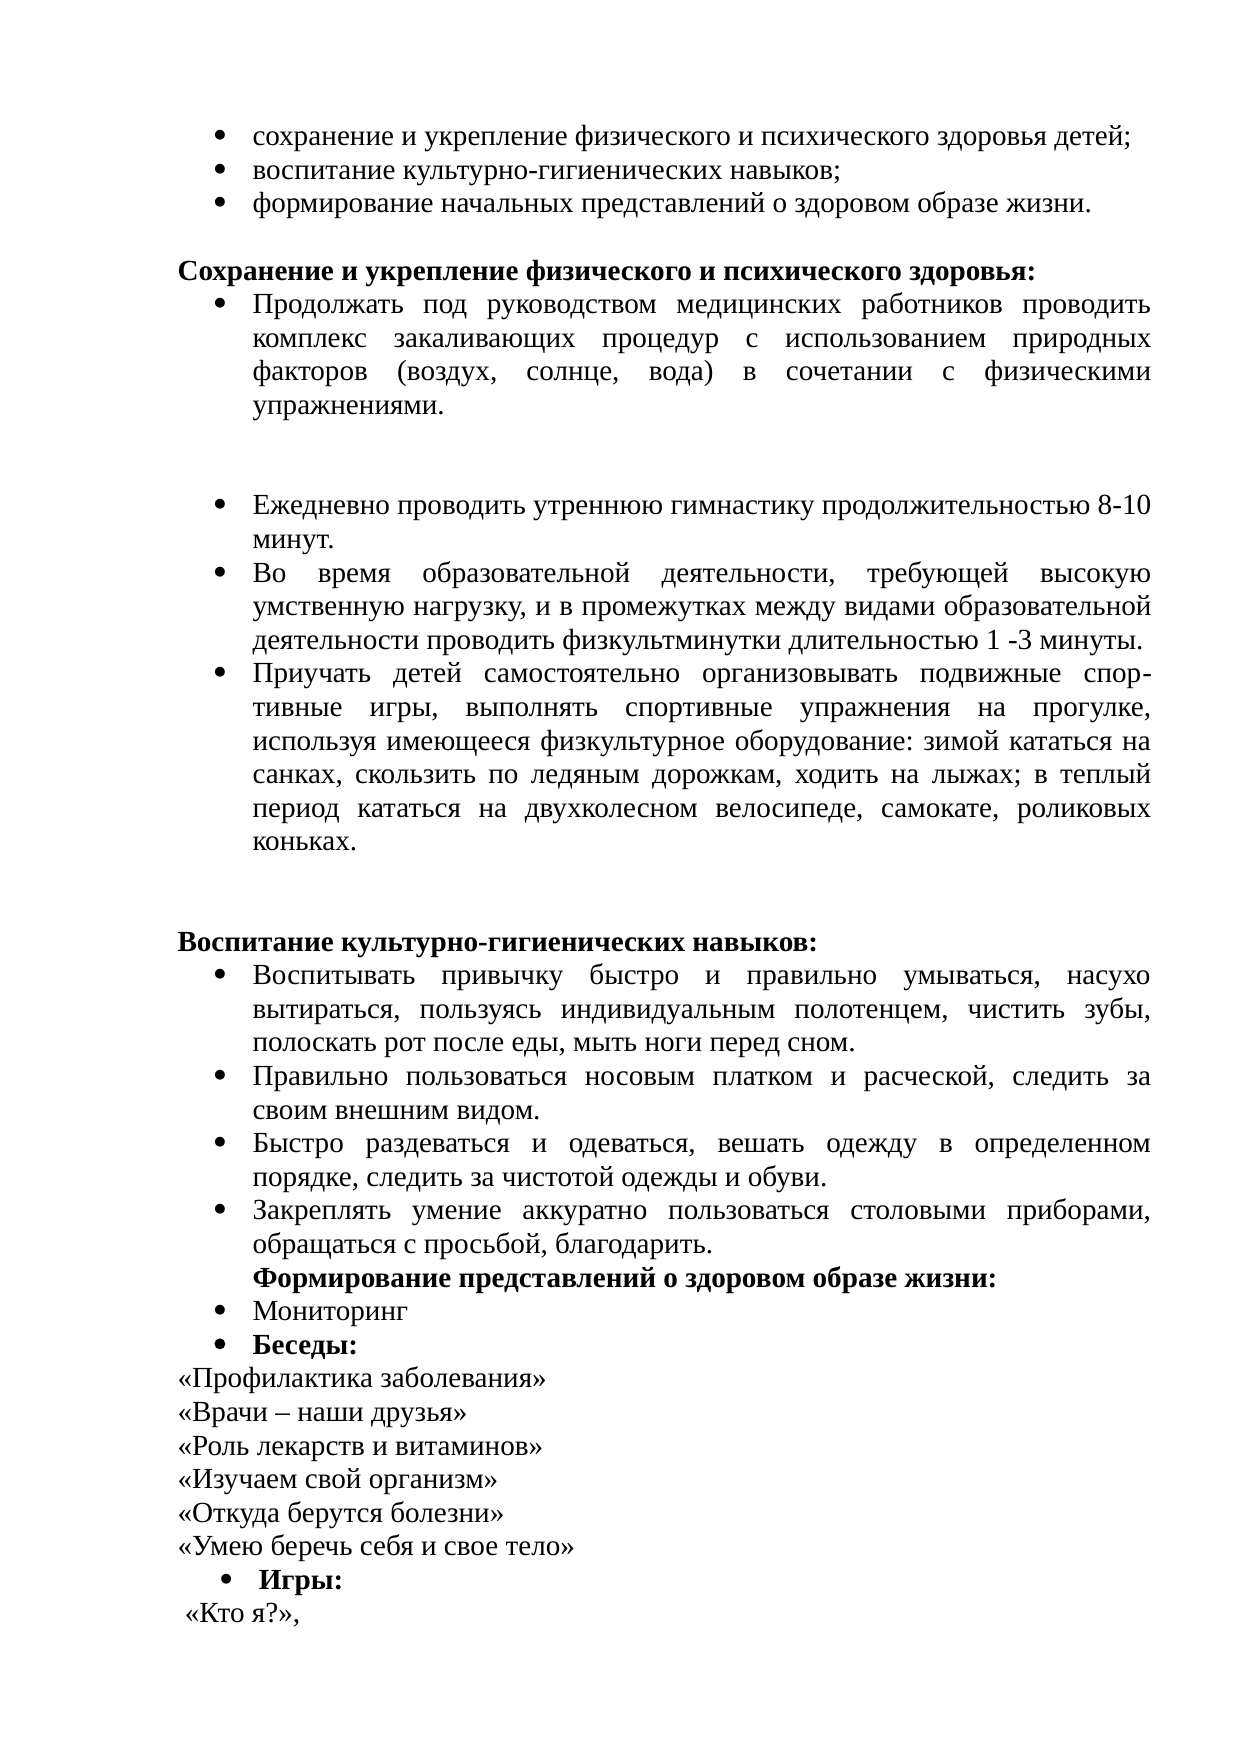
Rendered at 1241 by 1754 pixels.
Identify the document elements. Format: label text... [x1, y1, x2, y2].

list Во время образовательной деятельности, требующей высокую умственную нагрузку, и в промежутках между видами образовательной деятельности проводить физкультминутки длительностью 1 -3 минуты. [215, 555, 1152, 655]
text «Профилактика заболевания» [177, 1361, 1152, 1394]
list Закреплять умение аккуратно пользоваться столовыми приборами, обращаться с просьбой, благодарить. [215, 1192, 1152, 1260]
text «Врачи – наши друзья» [177, 1394, 1152, 1428]
text Сохранение и укрепление физического и психического здоровья: [177, 253, 1152, 286]
text «Откуда берутся болезни» [177, 1495, 1152, 1528]
list Беседы: [215, 1327, 1152, 1361]
list Продолжать под руководством медицинских работников проводить комплекс закаливающих процедур с использованием природных факторов (воздух, солнце, вода) в сочетании с физическими упражнениями. [215, 286, 1152, 420]
text «Изучаем свой организм» [177, 1461, 1152, 1495]
list формирование начальных представлений о здоровом образе жизни. [215, 185, 1152, 219]
list Правильно пользоваться носовым платком и расческой, следить за своим внешним видом. [215, 1058, 1152, 1125]
list Быстро раздеваться и одеваться, вешать одежду в определенном порядке, следить за чистотой одежды и обуви. [215, 1125, 1152, 1192]
text «Умею беречь себя и свое тело» [177, 1528, 1152, 1562]
list Ежедневно проводить утреннюю гимнастику продолжительностью 8-10 минут. [215, 487, 1152, 555]
list сохранение и укрепление физического и психического здоровья детей; [215, 118, 1152, 152]
text «Кто я?», [177, 1595, 1152, 1629]
text Формирование представлений о здоровом образе жизни: [252, 1260, 1152, 1293]
list воспитание культурно-гигиенических навыков; [215, 152, 1152, 185]
list Игры: [221, 1562, 1152, 1595]
list Воспитывать привычку быстро и правильно умываться, насухо вытираться, пользуясь индивидуальным полотенцем, чистить зубы, полоскать рот после еды, мыть ноги перед сном. [215, 957, 1152, 1058]
list Мониторинг [215, 1293, 1152, 1327]
text «Роль лекарств и витаминов» [177, 1428, 1152, 1461]
list Приучать детей самостоятельно организовывать подвижные спортивные игры, выполнять спортивные упражнения на прогулке, используя имеющееся физкультурное оборудование: зимой кататься на санках, скользить по ледяным дорожкам, ходить на лыжах; в теплый период кататься на двухколесном велосипеде, самокате, роликовых коньках. [215, 655, 1152, 857]
text Воспитание культурно-гигиенических навыков: [177, 924, 1152, 957]
